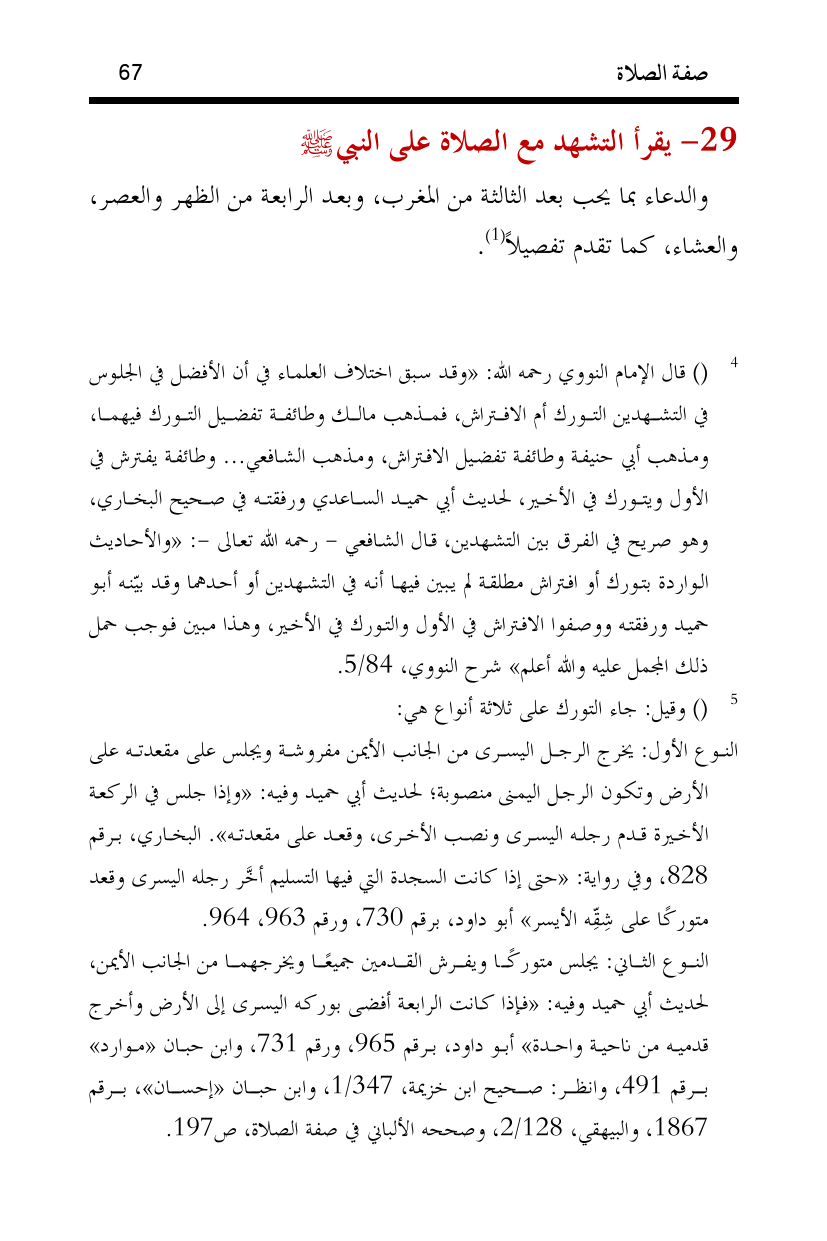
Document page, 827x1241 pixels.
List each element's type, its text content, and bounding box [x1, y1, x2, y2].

text 29- يقرأ التشهد مع الصلاة على النبي ج [89, 115, 738, 173]
text والدعاء بما يحب بعد الثالثة من المغرب، وبعد الرابعة من الظهر والعصر، والعشاء، كما تقدم تفصيلاً(). [89, 173, 738, 272]
